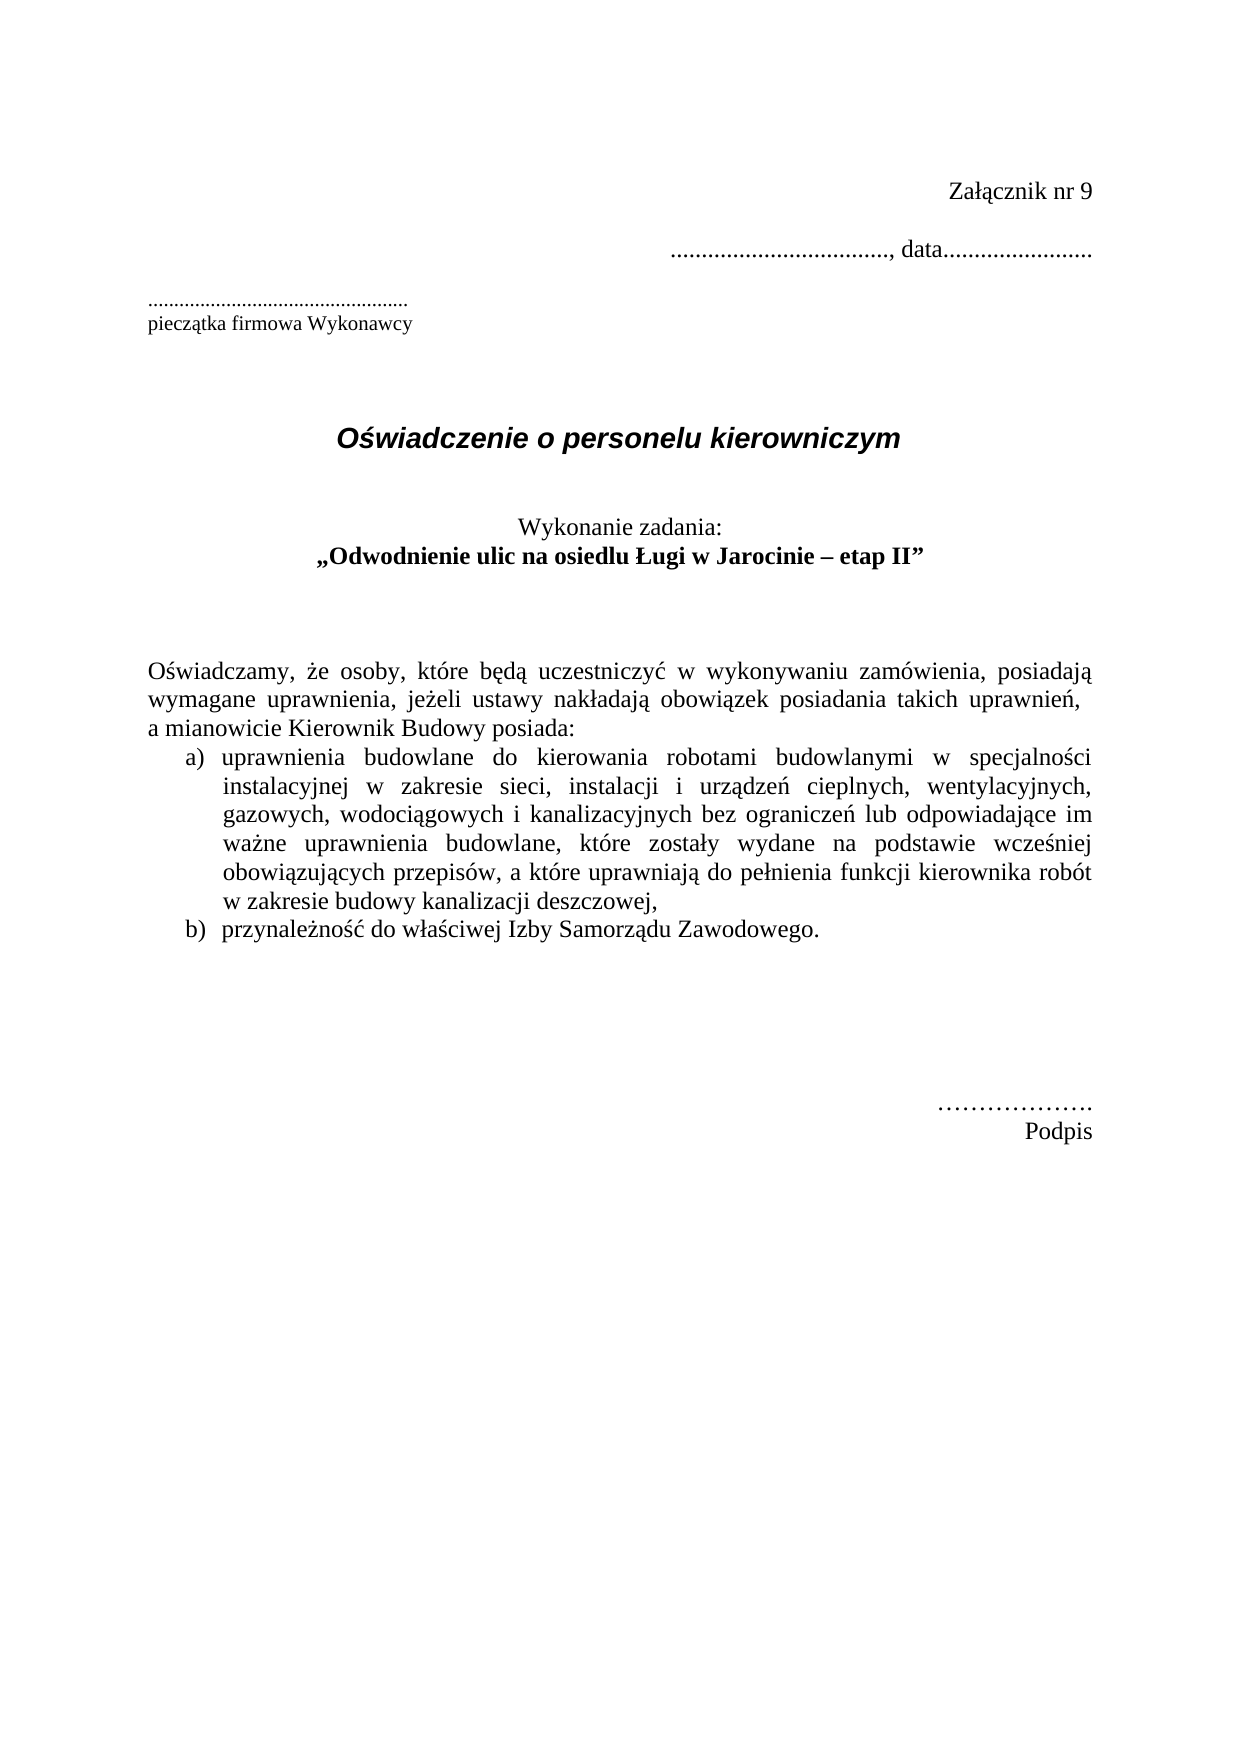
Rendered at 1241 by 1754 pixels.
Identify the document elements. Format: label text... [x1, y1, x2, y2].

text „Odwodnienie ulic na osiedlu Ługi w Jarocinie – etap II” [148, 541, 1093, 569]
text .................................................. [148, 287, 1093, 311]
list przynależność do właściwej Izby Samorządu Zawodowego. [185, 914, 1093, 943]
text pieczątka firmowa Wykonawcy [148, 311, 1093, 335]
text Oświadczamy, że osoby, które będą uczestniczyć w wykonywaniu zamówienia, posiadają wymagane uprawnienia, jeżeli ustawy nakładają obowiązek posiadania takich uprawnień, a mianowicie Kierownik Budowy posiada: [148, 656, 1093, 742]
text ..................................., data........................ [654, 234, 1093, 263]
text ………………. [148, 1087, 1093, 1116]
text Wykonanie zadania: [148, 512, 1093, 541]
list uprawnienia budowlane do kierowania robotami budowlanymi w specjalności instalacyjnej w zakresie sieci, instalacji i urządzeń cieplnych, wentylacyjnych, gazowych, wodociągowych i kanalizacyjnych bez ograniczeń lub odpowiadające im ważne uprawnienia budowlane, które zostały wydane na podstawie wcześniej obowiązujących przepisów, a które uprawniają do pełnienia funkcji kierownika robót w zakresie budowy kanalizacji deszczowej, [185, 742, 1093, 914]
text Podpis [148, 1116, 1093, 1144]
text Oświadczenie o personelu kierowniczym [148, 421, 1093, 454]
text Załącznik nr 9 [148, 176, 1093, 205]
